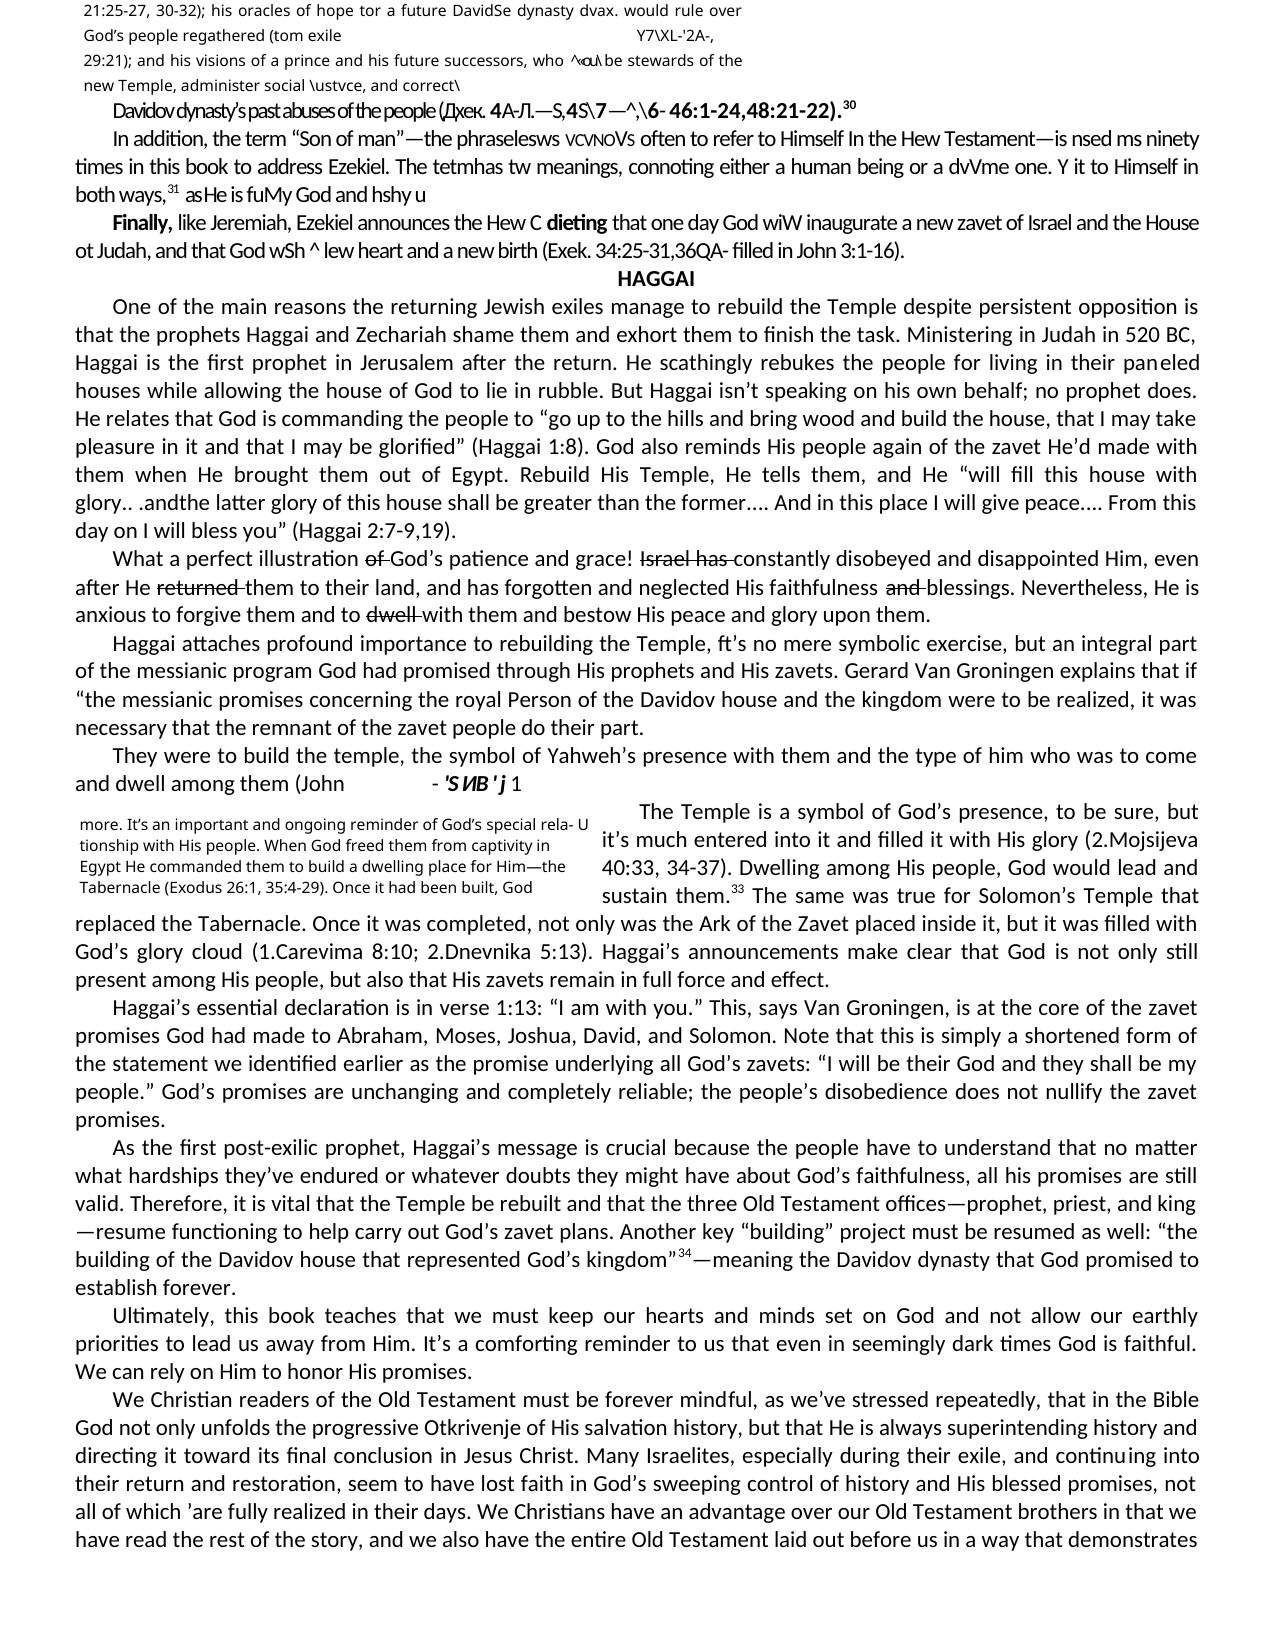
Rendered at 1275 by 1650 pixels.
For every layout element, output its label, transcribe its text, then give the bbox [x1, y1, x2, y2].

subtitle HAGGAI [75, 264, 1200, 292]
text Ultimately, this book teaches that we must keep our hearts and minds set on God and not allow our earthly priorities to lead us away from Him. It’s a comforting reminder to us that even in seemingly dark times God is faithful. We can rely on Him to honor His promises. [75, 1301, 1200, 1385]
text They were to build the temple, the symbol of Yahweh’s presence with them and the type of him who was to come and dwell among them (John - 'S ИВ ' j 1 [75, 741, 1200, 797]
text The Temple is a symbol of God’s presence, to be sure, but it’s much entered into it and filled it with His glory (2.Mojsijeva 40:33, 34-37). Dwelling among His people, God would lead and sustain them.33 The same was true for Solomon’s Temple that replaced the Tabernacle. Once it was completed, not only was the Ark of the Zavet placed inside it, but it was filled with God’s glory cloud (1.Carevima 8:10; 2.Dnevnika 5:13). Haggai’s announcements make clear that God is not only still present among His people, but also that His zavets remain in full force and effect. [75, 797, 1200, 993]
text Davidov dynasty’s past abuses of the people (Дхек. 4А-Л.—S,4S\7—^,\6- 46:1-24,48:21-22).30 [75, 75, 1200, 124]
text Haggai attaches profound importance to rebuilding the Temple, ft’s no mere symbolic exercise, but an integral part of the messianic program God had promised through His prophets and His zavets. Gerard Van Groningen explains that if “the messianic promises concerning the royal Person of the Davidov house and the kingdom were to be realized, it was necessary that the remnant of the zavet people do their part. [75, 629, 1200, 741]
text What a perfect illustration of God’s patience and grace! Israel has constantly disobeyed and disappointed Him, even after He returned them to their land, and has forgotten and neglected His faithfulness and blessings. Nevertheless, He is anxious to forgive them and to dwell with them and bestow His peace and glory upon them. [75, 544, 1200, 629]
text Haggai’s essential declaration is in verse 1:13: “I am with you.” This, says Van Groningen, is at the core of the zavet promises God had made to Abraham, Moses, Joshua, David, and Solomon. Note that this is simply a shortened form of the statement we identified earlier as the promise underlying all God’s zavets: “I will be their God and they shall be my people.” God’s promises are unchanging and completely reliable; the people’s disobedience does not nullify the zavet promises. [75, 993, 1200, 1133]
text As the first post-exilic prophet, Haggai’s message is crucial because the people have to understand that no matter what hardships they’ve endured or whatever doubts they might have about God’s faithfulness, all his promises are still valid. Therefore, it is vital that the Temple be rebuilt and that the three Old Testament offices—prophet, priest, and king—resume functioning to help carry out God’s zavet plans. Another key “building” project must be resumed as well: “the building of the Davidov house that represented God’s kingdom”34—meaning the Davidov dynasty that God promised to establish forever. [75, 1133, 1200, 1301]
text One of the main reasons the returning Jewish exiles manage to rebuild the Temple despite persistent opposition is that the prophets Haggai and Zechariah shame them and exhort them to finish the task. Ministering in Judah in 520 BC, Haggai is the first prophet in Jerusalem after the return. He scathingly rebukes the people for living in their paneled houses while allowing the house of God to lie in rubble. But Haggai isn’t speaking on his own behalf; no prophet does. He relates that God is commanding the people to “go up to the hills and bring wood and build the house, that I may take pleasure in it and that I may be glorified” (Haggai 1:8). God also reminds His people again of the zavet He’d made with them when He brought them out of Egypt. Rebuild His Temple, He tells them, and He “will fill this house with glory.. .andthe latter glory of this house shall be greater than the former.... And in this place I will give peace.... From this day on I will bless you” (Haggai 2:7-9,19). [75, 292, 1200, 544]
text In addition, the term “Son of man”—the phraselesws vcvnoVs often to refer to Himself In the Hew Testament—is nsed ms ninety times in this book to address Ezekiel. The tetmhas tw meanings, connoting either a human being or a dvVme one. Y it to Himself in both ways,31 as He is fuMy God and hshy u [75, 124, 1200, 208]
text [75, 1385, 1200, 1553]
text Finally, like Jeremiah, Ezekiel announces the Hew C dieting that one day God wiW inaugurate a new zavet of Israel and the House ot Judah, and that God wSh ^ lew heart and a new birth (Exek. 34:25-31,36QA- filled in John 3:1-16). [75, 208, 1200, 264]
